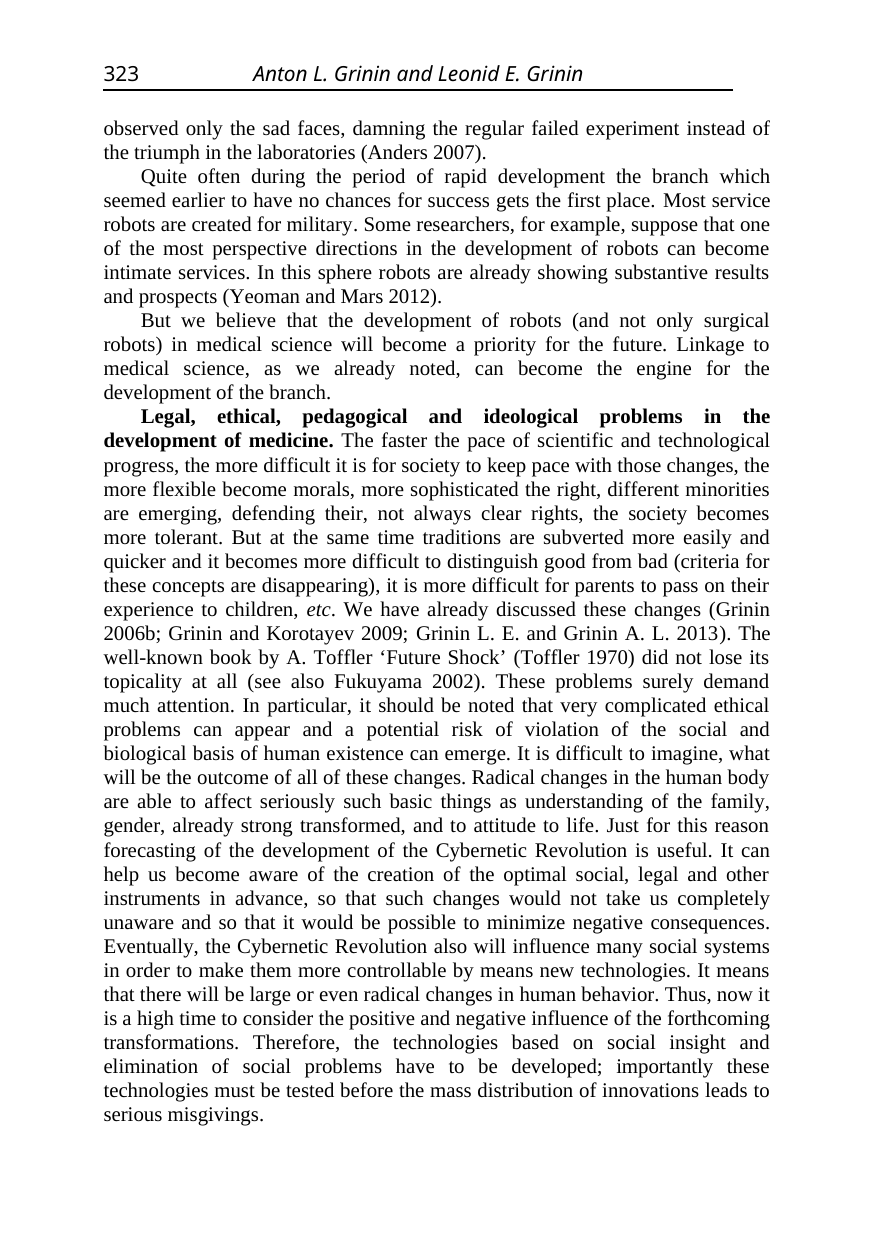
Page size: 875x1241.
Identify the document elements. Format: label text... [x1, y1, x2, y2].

text Quite often during the period of rapid development the branch which seemed earlier to have no chances for success gets the first place. Most service robots are created for military. Some researchers, for example, suppose that one of the most perspective directions in the development of robots can become intimate services. In this sphere robots are already showing substantive results and prospects (Yeoman and Mars 2012). [103, 164, 771, 308]
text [103, 116, 771, 164]
text Legal, ethical, pedagogical and ideological problems in the development of medicine. The faster the pace of scientific and technological progress, the more difficult it is for society to keep pace with those changes, the more flexible become morals, more sophisticated the right, different minorities are emerging, defending their, not always clear rights, the society becomes more tolerant. But at the same time traditions are subverted more easily and quicker and it becomes more difficult to distinguish good from bad (criteria for these concepts are disappearing), it is more difficult for parents to pass on their experience to children, etc. We have already discussed these changes (Grinin 2006b; Grinin and Korotayev 2009; Grinin L. E. and Grinin A. L. 2013). The well-known book by A. Toffler ‘Future Shock’ (Toffler 1970) did not lose its topicality at all (see also Fukuyama 2002). These problems surely demand much attention. In particular, it should be noted that very complicated ethical problems can appear and a potential risk of violation of the social and biological basis of human existence can emerge. It is difficult to imagine, what will be the outcome of all of these changes. Radical changes in the human body are able to affect seriously such basic things as understanding of the family, gender, already strong transformed, and to attitude to life. Just for this reason forecasting of the development of the Cybernetic Revolution is useful. It can help us become aware of the creation of the optimal social, legal and other instruments in advance, so that such changes would not take us completely unaware and so that it would be possible to minimize negative consequences. Eventually, the Cybernetic Revolution also will influence many social systems in order to make them more controllable by means new technologies. It means that there will be large or even radical changes in human behavior. Thus, now it is a high time to consider the positive and negative influence of the forthcoming transformations. Therefore, the technologies based on social insight and elimination of social problems have to be developed; importantly these technologies must be tested before the mass distribution of innovations leads to serious misgivings. [103, 404, 771, 1126]
text But we believe that the development of robots (and not only surgical robots) in medical science will become a priority for the future. Linkage to medical science, as we already noted, can become the engine for the development of the branch. [103, 308, 771, 404]
